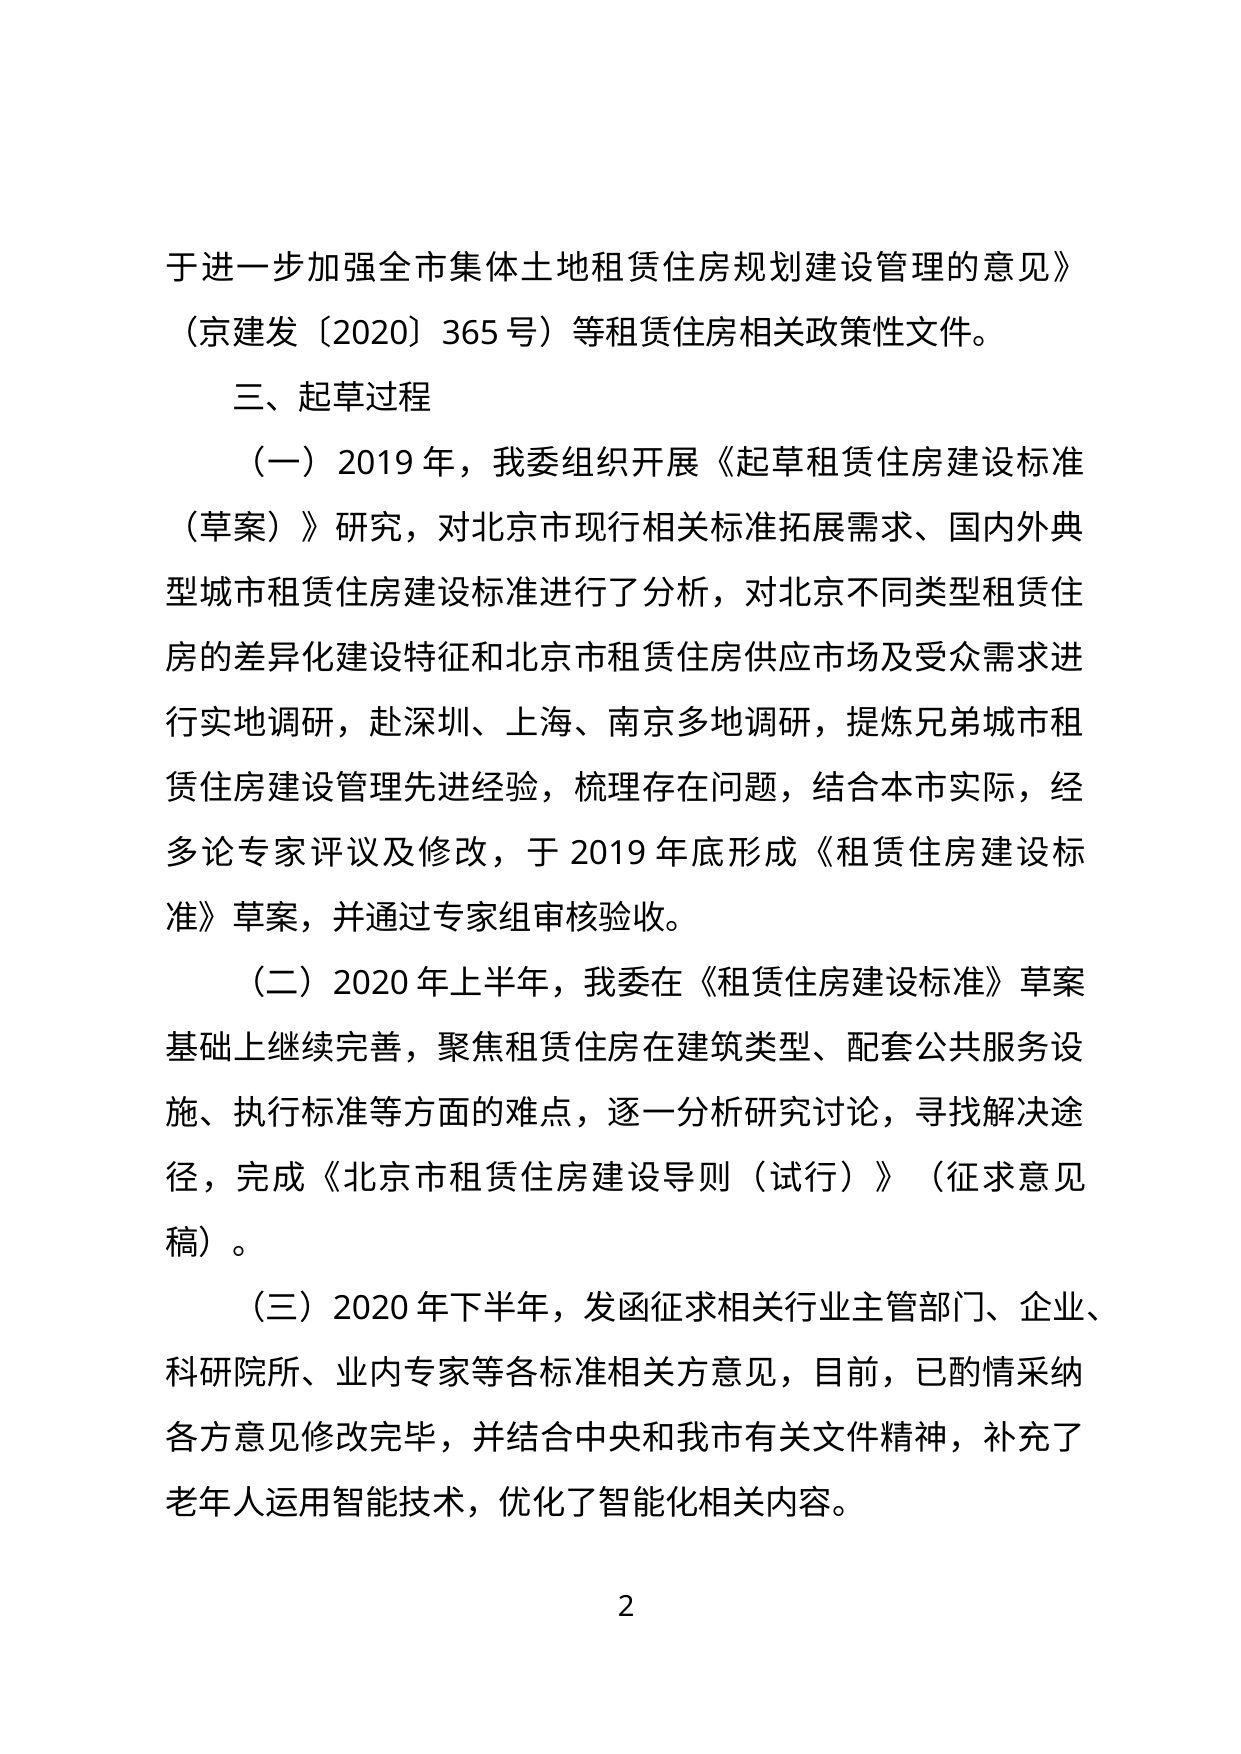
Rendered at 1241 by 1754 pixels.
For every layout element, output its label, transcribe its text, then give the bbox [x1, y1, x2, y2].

text （一）2019年，我委组织开展《起草租赁住房建设标准（草案）》研究，对北京市现行相关标准拓展需求、国内外典型城市租赁住房建设标准进行了分析，对北京不同类型租赁住房的差异化建设特征和北京市租赁住房供应市场及受众需求进行实地调研，赴深圳、上海、南京多地调研，提炼兄弟城市租赁住房建设管理先进经验，梳理存在问题，结合本市实际，经多论专家评议及修改，于2019年底形成《租赁住房建设标准》草案，并通过专家组审核验收。 [165, 428, 1087, 948]
text （二）2020年上半年，我委在《租赁住房建设标准》草案基础上继续完善，聚焦租赁住房在建筑类型、配套公共服务设施、执行标准等方面的难点，逐一分析研究讨论，寻找解决途径，完成《北京市租赁住房建设导则（试行）》（征求意见稿）。 [165, 948, 1087, 1273]
text （三）2020年下半年，发函征求相关行业主管部门、企业、科研院所、业内专家等各标准相关方意见，目前，已酌情采纳各方意见修改完毕，并结合中央和我市有关文件精神，补充了老年人运用智能技术，优化了智能化相关内容。 [165, 1273, 1087, 1533]
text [165, 233, 1087, 363]
text 三、起草过程 [165, 363, 1087, 428]
